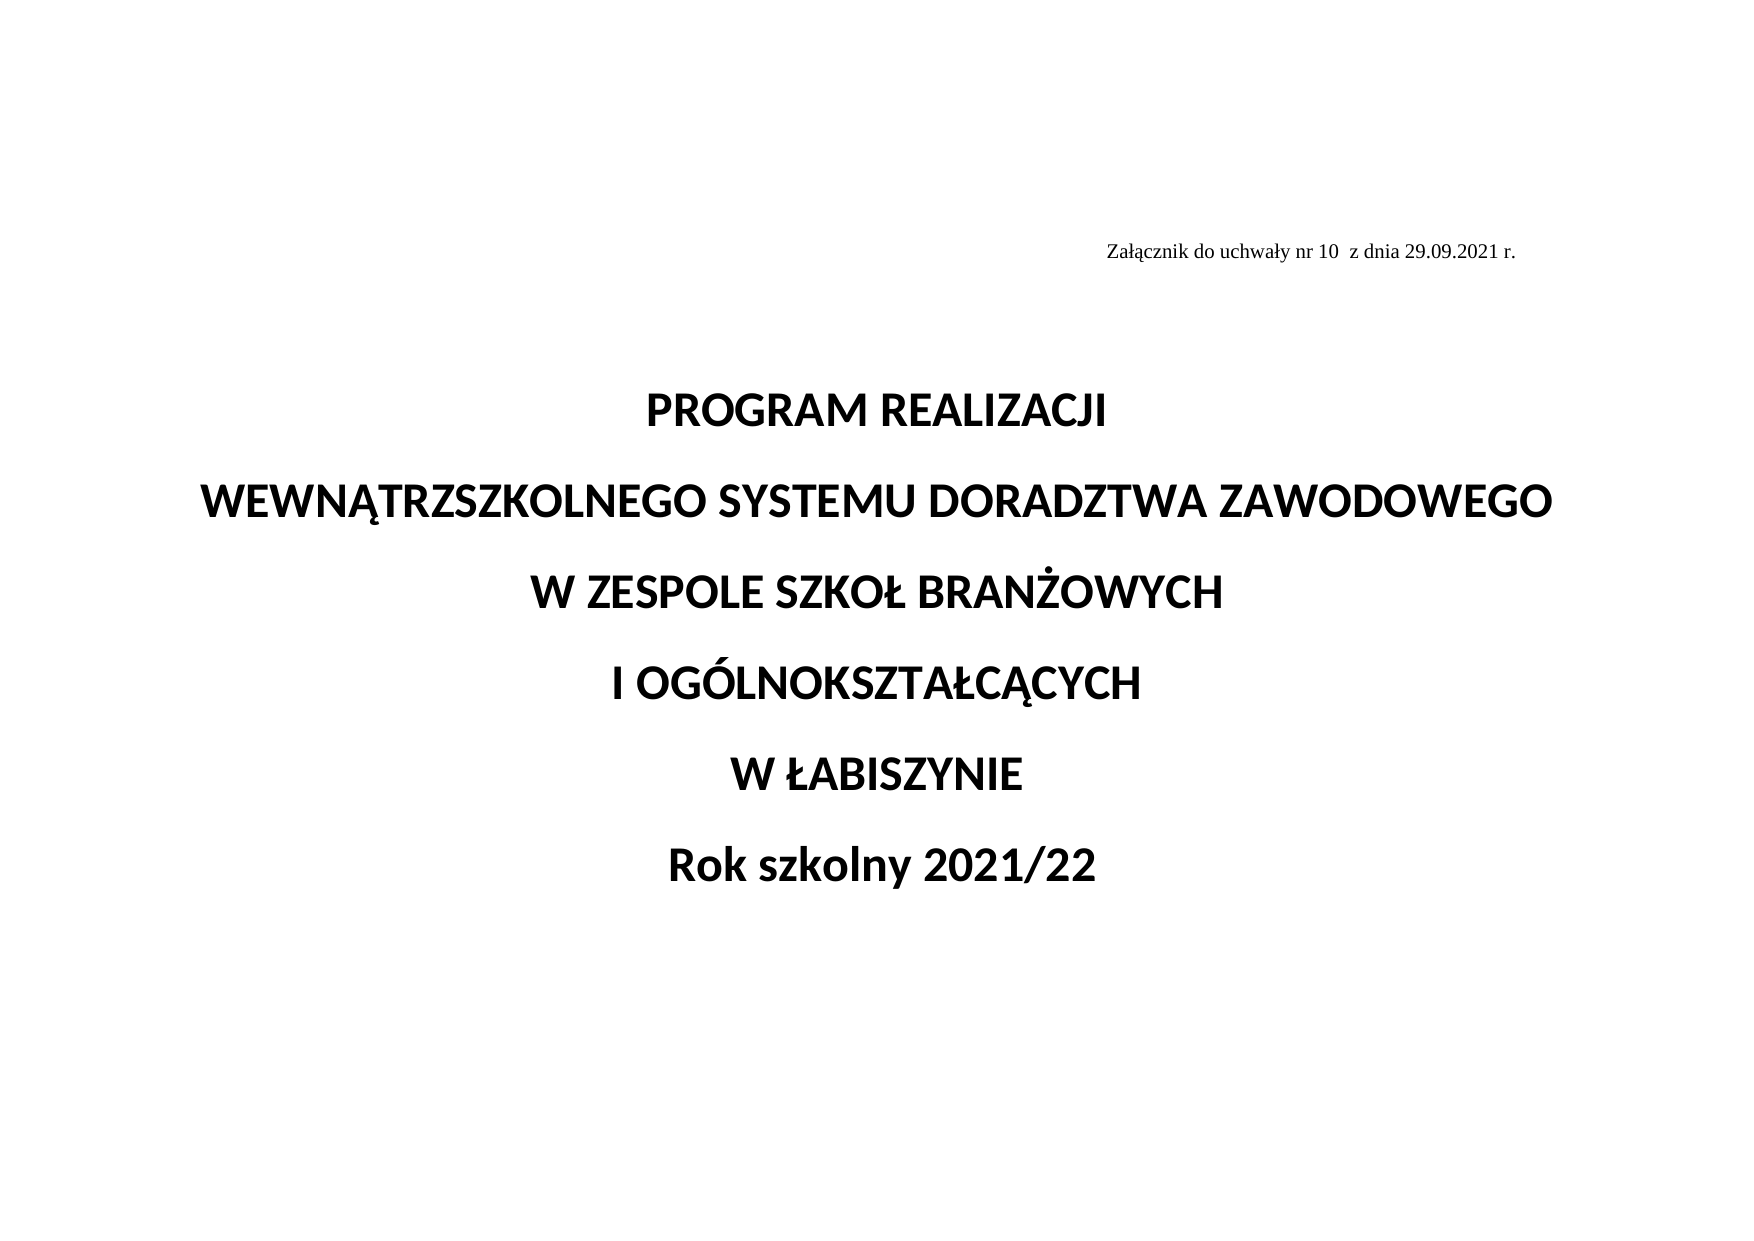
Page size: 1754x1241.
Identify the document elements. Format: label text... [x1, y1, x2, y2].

text WEWNĄTRZSZKOLNEGO SYSTEMU DORADZTWA ZAWODOWEGO [148, 469, 1606, 530]
text W ZESPOLE SZKOŁ BRANŻOWYCH [148, 560, 1606, 621]
text Załącznik do uchwały nr 10 z dnia 29.09.2021 r. [1033, 238, 1606, 263]
text W ŁABISZYNIE [148, 742, 1606, 803]
text PROGRAM REALIZACJI [148, 378, 1606, 439]
text I OGÓLNOKSZTAŁCĄCYCH [148, 651, 1606, 712]
text Rok szkolny 2021/22 [148, 833, 1606, 894]
